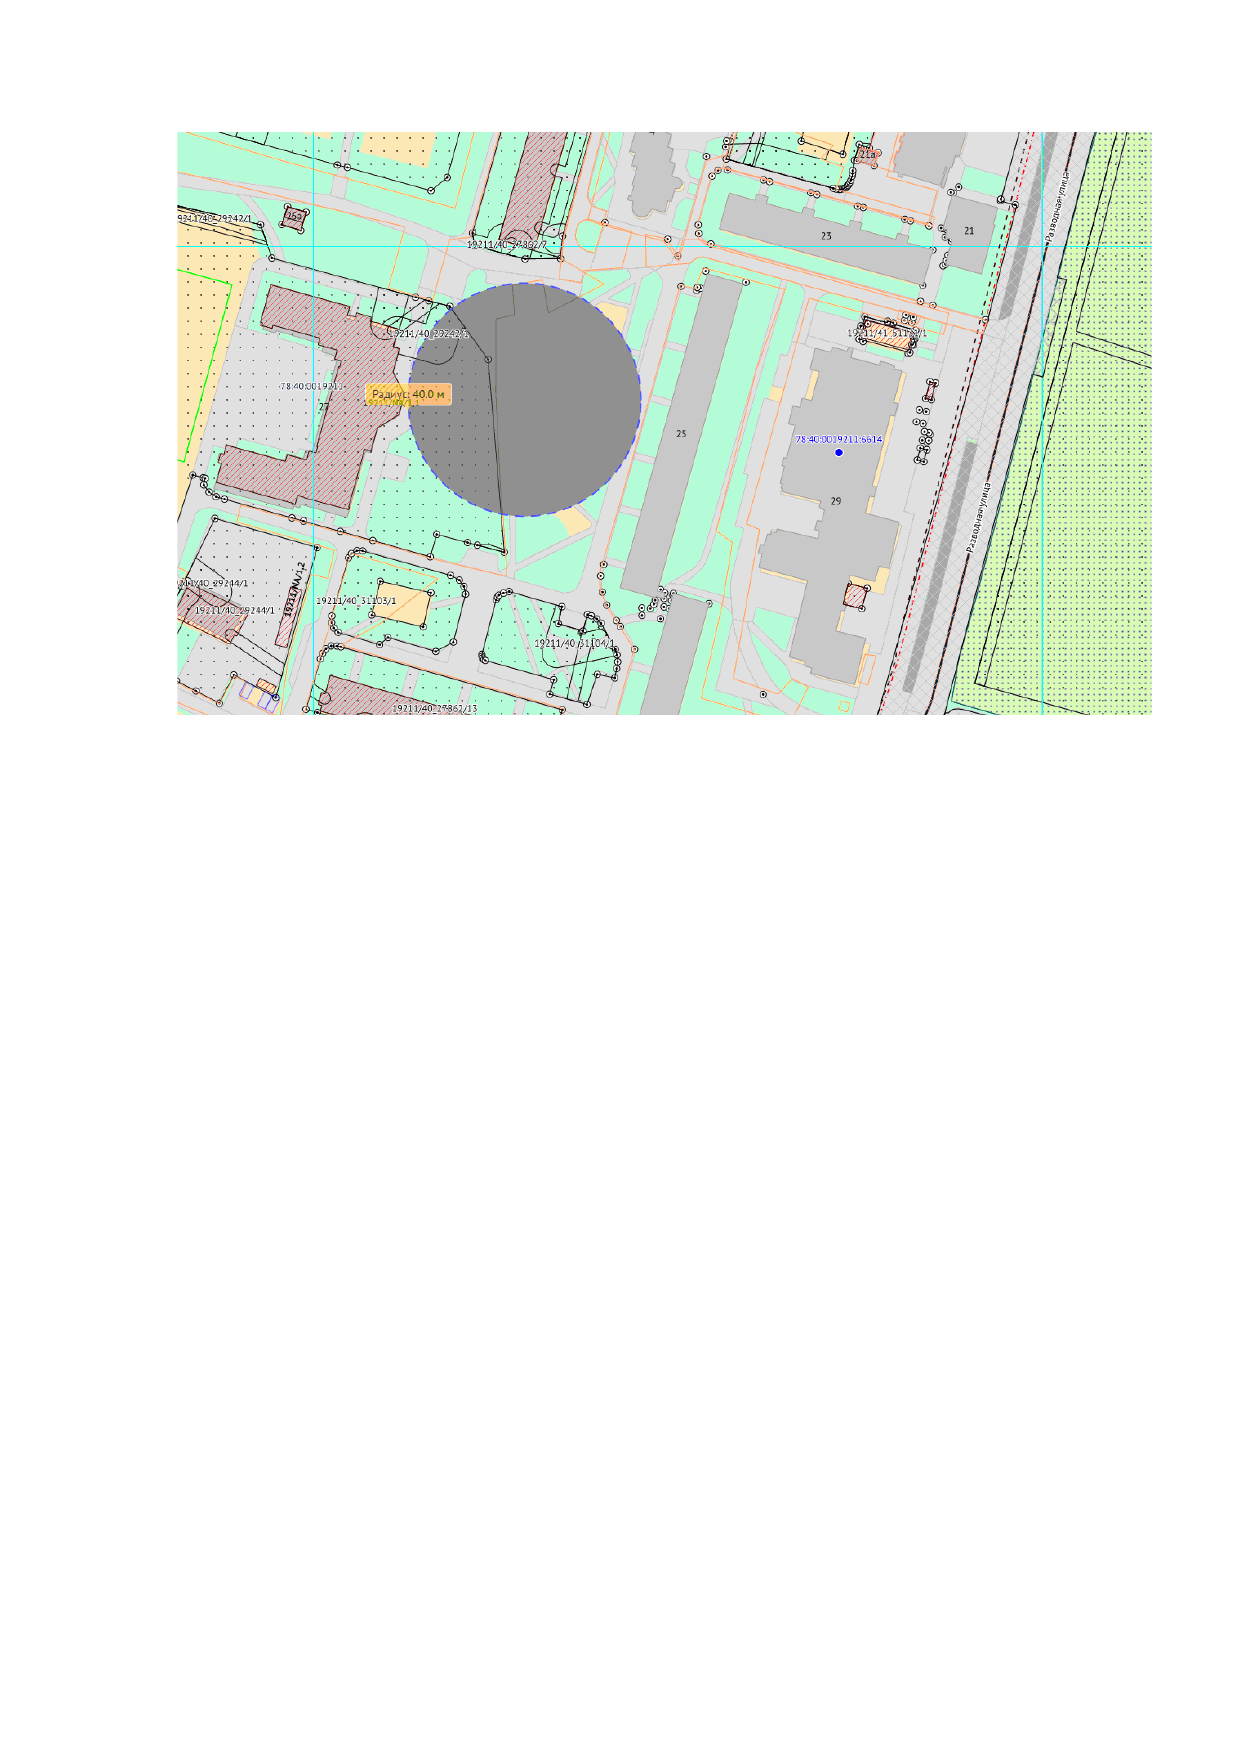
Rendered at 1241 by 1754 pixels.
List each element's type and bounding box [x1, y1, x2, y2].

picture [177, 132, 1152, 715]
